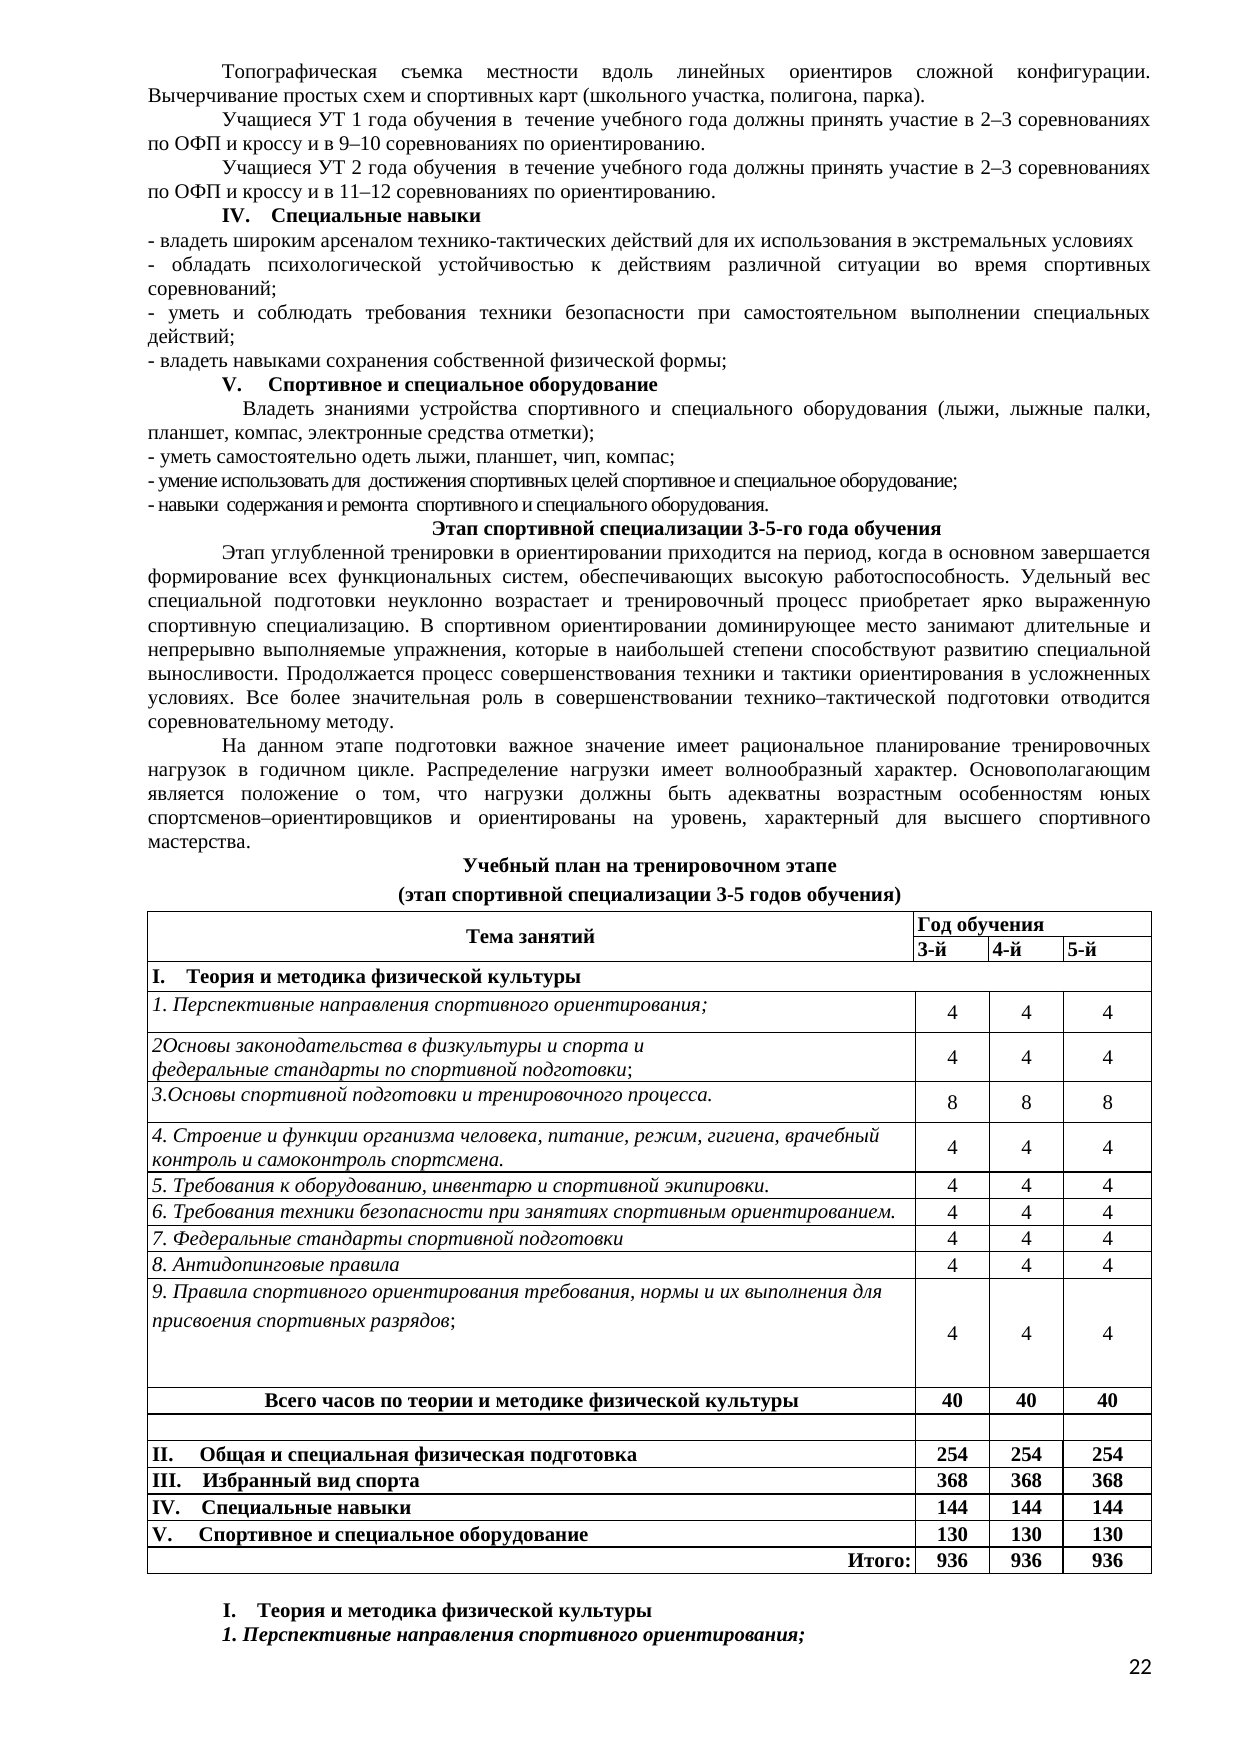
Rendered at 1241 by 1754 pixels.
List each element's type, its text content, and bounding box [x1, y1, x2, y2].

table_cell 4 [1064, 1226, 1151, 1251]
table_cell 4 [1064, 1199, 1151, 1224]
table_cell 4 [916, 1226, 989, 1251]
table_cell 4 [916, 1173, 989, 1198]
table_cell [1064, 1415, 1151, 1440]
table_cell 368 [1064, 1468, 1151, 1493]
table_cell 936 [1064, 1548, 1151, 1573]
table_cell 8 [990, 1082, 1063, 1122]
text - уметь самостоятельно одеть лыжи, планшет, чип, компас; [148, 444, 1152, 468]
table_cell 4 [916, 1252, 989, 1278]
table_cell 4 [1064, 1123, 1151, 1171]
table_cell 3-й [914, 937, 988, 961]
text (этап спортивной специализации 3-5 годов обучения) [148, 882, 1152, 906]
table_cell 254 [916, 1441, 989, 1466]
text - уметь и соблюдать требования техники безопасности при самостоятельном выполнении специальных действий; [148, 300, 1152, 348]
table_cell 368 [916, 1468, 989, 1493]
table_cell IV. Специальные навыки [148, 1495, 915, 1519]
text На данном этапе подготовки важное значение имеет рациональное планирование тренировочных нагрузок в годичном цикле. Распределение нагрузки имеет волнообразный характер. Основополагающим является положение о том, что нагрузки должны быть адекватны возрастным особенностям юных спортсменов–ориентировщиков и ориентированы на уровень, характерный для высшего спортивного мастерства. [148, 733, 1152, 853]
table_cell 254 [990, 1441, 1062, 1466]
table_cell 130 [990, 1521, 1062, 1546]
table_cell 4 [916, 1279, 989, 1387]
table_cell [990, 1415, 1063, 1440]
table_cell Итого: [148, 1548, 915, 1573]
table_cell 4 [916, 1123, 989, 1171]
table_cell 5. Требования к оборудованию, инвентарю и спортивной экипировки. [148, 1173, 915, 1198]
text Этап углубленной тренировки в ориентировании приходится на период, когда в основном завершается формирование всех функциональных систем, обеспечивающих высокую работоспособность. Удельный вес специальной подготовки неуклонно возрастает и тренировочный процесс приобретает ярко выраженную спортивную специализацию. В спортивном ориентировании доминирующее место занимают длительные и непрерывно выполняемые упражнения, которые в наибольшей степени способствуют развитию специальной выносливости. Продолжается процесс совершенствования техники и тактики ориентирования в усложненных условиях. Все более значительная роль в совершенствовании технико–тактической подготовки отводится соревновательному методу. [148, 540, 1152, 733]
table_cell 4 [916, 992, 989, 1032]
table_cell 9. Правила спортивного ориентирования требования, нормы и их выполнения для присвоения спортивных разрядов; [148, 1279, 915, 1387]
table_cell 144 [1064, 1495, 1151, 1519]
table_cell V. Спортивное и специальное оборудование [148, 1521, 915, 1546]
table_cell 144 [916, 1495, 989, 1519]
table_cell III. Избранный вид спорта [148, 1468, 915, 1493]
table_cell 144 [990, 1495, 1062, 1519]
text 1. Перспективные направления спортивного ориентирования; [148, 1622, 1152, 1646]
table_cell 8 [916, 1082, 989, 1122]
text IV. Специальные навыки [148, 203, 1152, 227]
table_cell [148, 1415, 915, 1440]
table_cell 8. Антидопинговые правила [148, 1252, 915, 1278]
table_cell 6. Требования техники безопасности при занятиях спортивным ориентированием. [148, 1199, 915, 1224]
table_cell 368 [990, 1468, 1062, 1493]
table_cell 130 [916, 1521, 989, 1546]
table_cell 3.Основы спортивной подготовки и тренировочного процесса. [148, 1082, 915, 1122]
table_cell 5-й [1064, 937, 1151, 961]
table_header Год обучения [914, 912, 1151, 936]
table_cell I. Теория и методика физической культуры [148, 962, 1151, 991]
text - обладать психологической устойчивостью к действиям различной ситуации во время спортивных соревнований; [148, 252, 1152, 300]
table_cell 4 [990, 1226, 1063, 1251]
table_cell 4 [990, 1123, 1063, 1171]
table_cell 4 [916, 1033, 989, 1081]
table_cell [916, 1415, 989, 1440]
text Топографическая съемка местности вдоль линейных ориентиров сложной конфигурации. Вычерчивание простых схем и спортивных карт (школьного участка, полигона, парка). [148, 59, 1152, 107]
table_cell Всего часов по теории и методике физической культуры [148, 1388, 915, 1413]
text - умение использовать для достижения спортивных целей спортивное и специальное оборудование; [148, 468, 1152, 492]
table_cell 4. Строение и функции организма человека, питание, режим, гигиена, врачебный контроль и самоконтроль спортсмена. [148, 1123, 915, 1171]
text V. Спортивное и специальное оборудование [148, 372, 1152, 396]
table_cell 4 [1064, 992, 1151, 1032]
table_cell 130 [1064, 1521, 1151, 1546]
table_cell 4 [990, 1279, 1063, 1387]
table_cell 254 [1064, 1441, 1151, 1466]
table_cell II. Общая и специальная физическая подготовка [148, 1441, 915, 1466]
table_header Тема занятий [148, 912, 913, 961]
table_cell 936 [916, 1548, 989, 1573]
table_cell 7. Федеральные стандарты спортивной подготовки [148, 1226, 915, 1251]
table_cell 4 [1064, 1173, 1151, 1198]
text Учащиеся УТ 1 года обучения в течение учебного года должны принять участие в 2–3 соревнованиях по ОФП и кроссу и в 9–10 соревнованиях по ориентированию. [148, 107, 1152, 155]
table_cell 4 [1064, 1252, 1151, 1278]
table_cell 936 [990, 1548, 1062, 1573]
table_cell 4 [1064, 1033, 1151, 1081]
text - владеть широким арсеналом технико-тактических действий для их использования в экстремальных условиях [148, 227, 1152, 252]
table_cell 40 [990, 1388, 1063, 1413]
table_cell 8 [1064, 1082, 1151, 1122]
table_cell 1. Перспективные направления спортивного ориентирования; [148, 992, 915, 1032]
table_cell 4 [990, 992, 1063, 1032]
text - владеть навыками сохранения собственной физической формы; [148, 348, 1152, 372]
table_cell 2Основы законодательства в физкультуры и спорта и федеральные стандарты по спортивной подготовки; [148, 1033, 915, 1081]
table_cell 4 [990, 1252, 1063, 1278]
text Владеть знаниями устройства спортивного и специального оборудования (лыжи, лыжные палки, планшет, компас, электронные средства отметки); [148, 396, 1152, 444]
table_cell 40 [916, 1388, 989, 1413]
text - навыки содержания и ремонта спортивного и специального оборудования. [148, 492, 1152, 516]
table_cell 4 [916, 1199, 989, 1224]
text Учебный план на тренировочном этапе [148, 853, 1152, 877]
table_cell 40 [1064, 1388, 1151, 1413]
table_cell 4 [1064, 1279, 1151, 1387]
text Этап спортивной специализации 3-5-го года обучения [148, 516, 1152, 540]
table_cell 4 [990, 1033, 1063, 1081]
text Учащиеся УТ 2 года обучения в течение учебного года должны принять участие в 2–3 соревнованиях по ОФП и кроссу и в 11–12 соревнованиях по ориентированию. [148, 155, 1152, 203]
table_cell 4-й [989, 937, 1063, 961]
table_cell 4 [990, 1199, 1063, 1224]
text I. Теория и методика физической культуры [148, 1598, 1152, 1622]
table_cell 4 [990, 1173, 1063, 1198]
